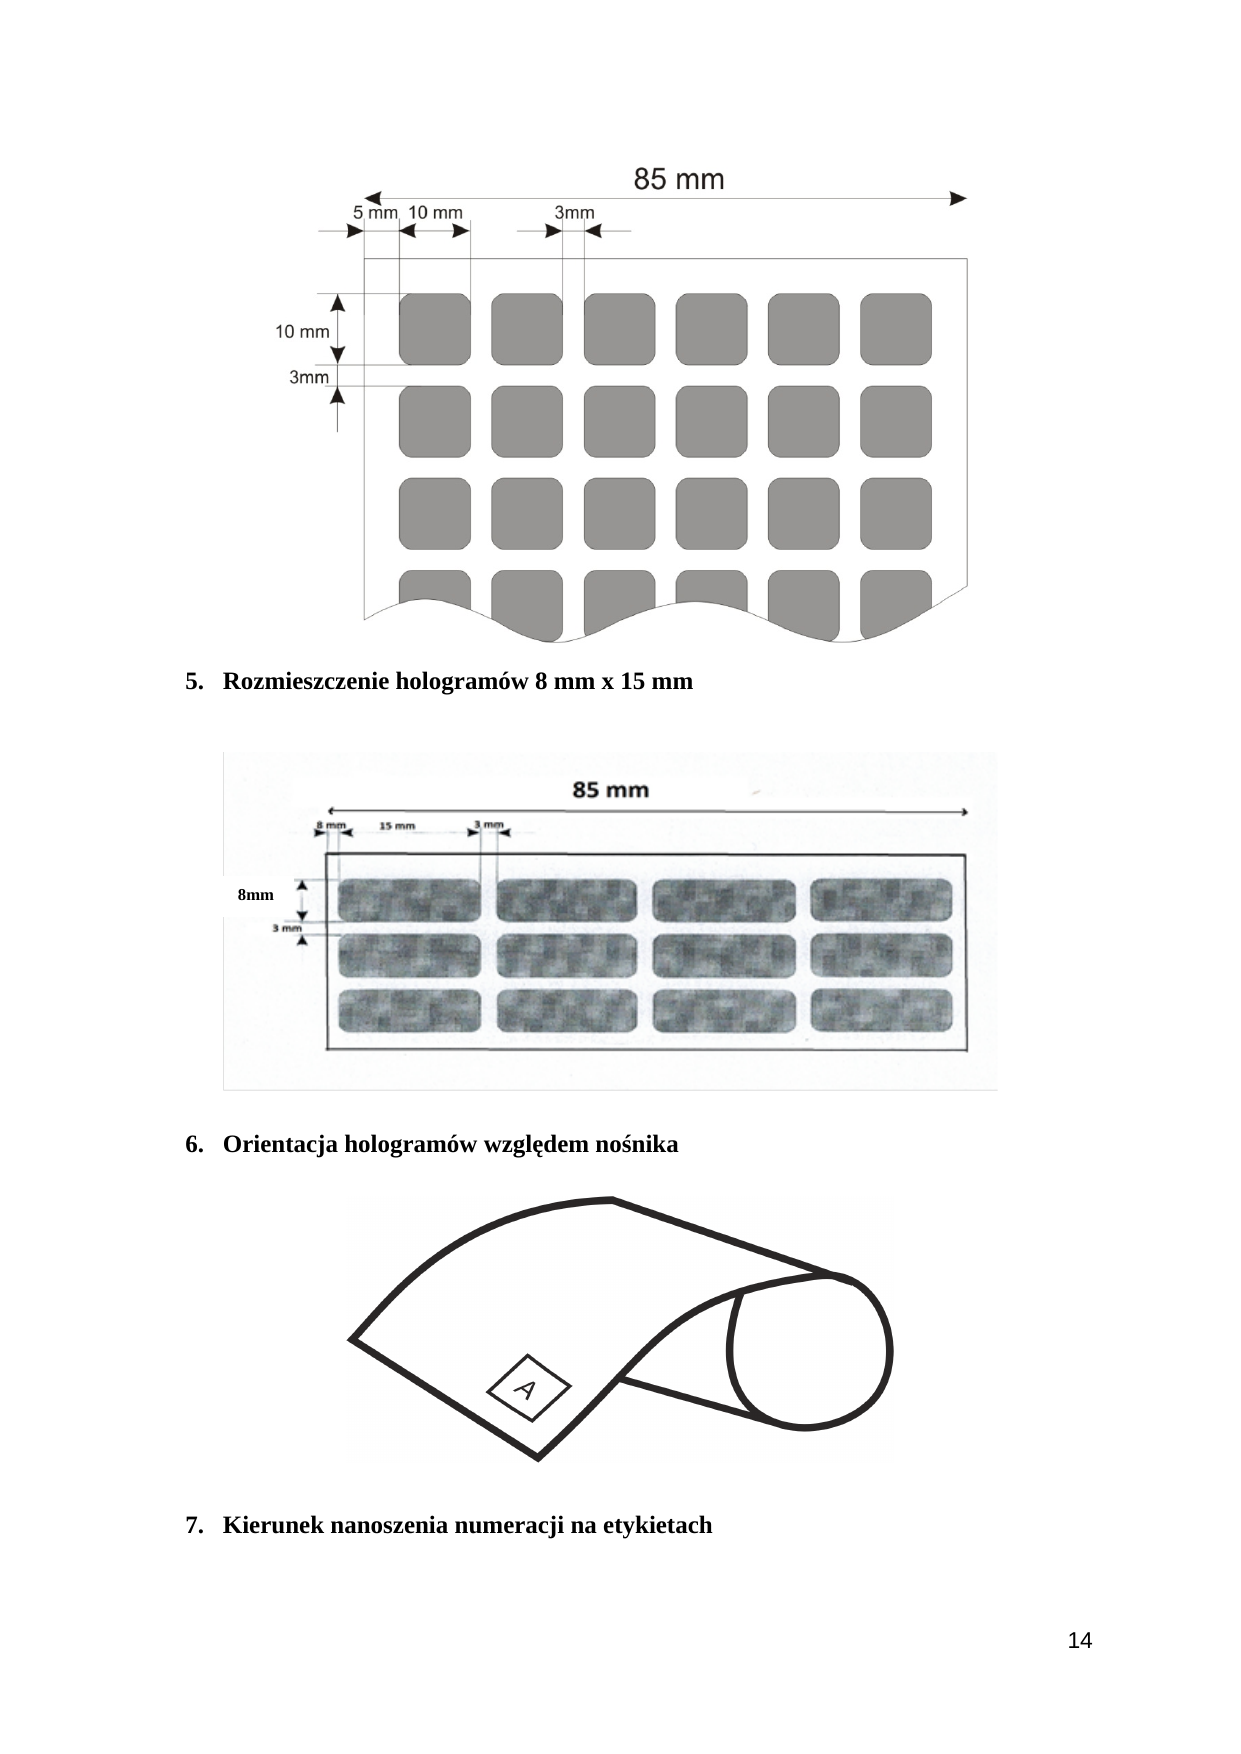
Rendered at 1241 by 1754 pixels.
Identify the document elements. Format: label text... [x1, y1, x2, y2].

picture [270, 147, 1000, 662]
list Rozmieszczenie hologramów 8 mm x 15 mm [185, 666, 1093, 694]
list Orientacja hologramów względem nośnika [185, 1129, 1093, 1158]
picture [222, 752, 998, 1092]
list Kierunek nanoszenia numeracji na etykietach [185, 1510, 1093, 1538]
